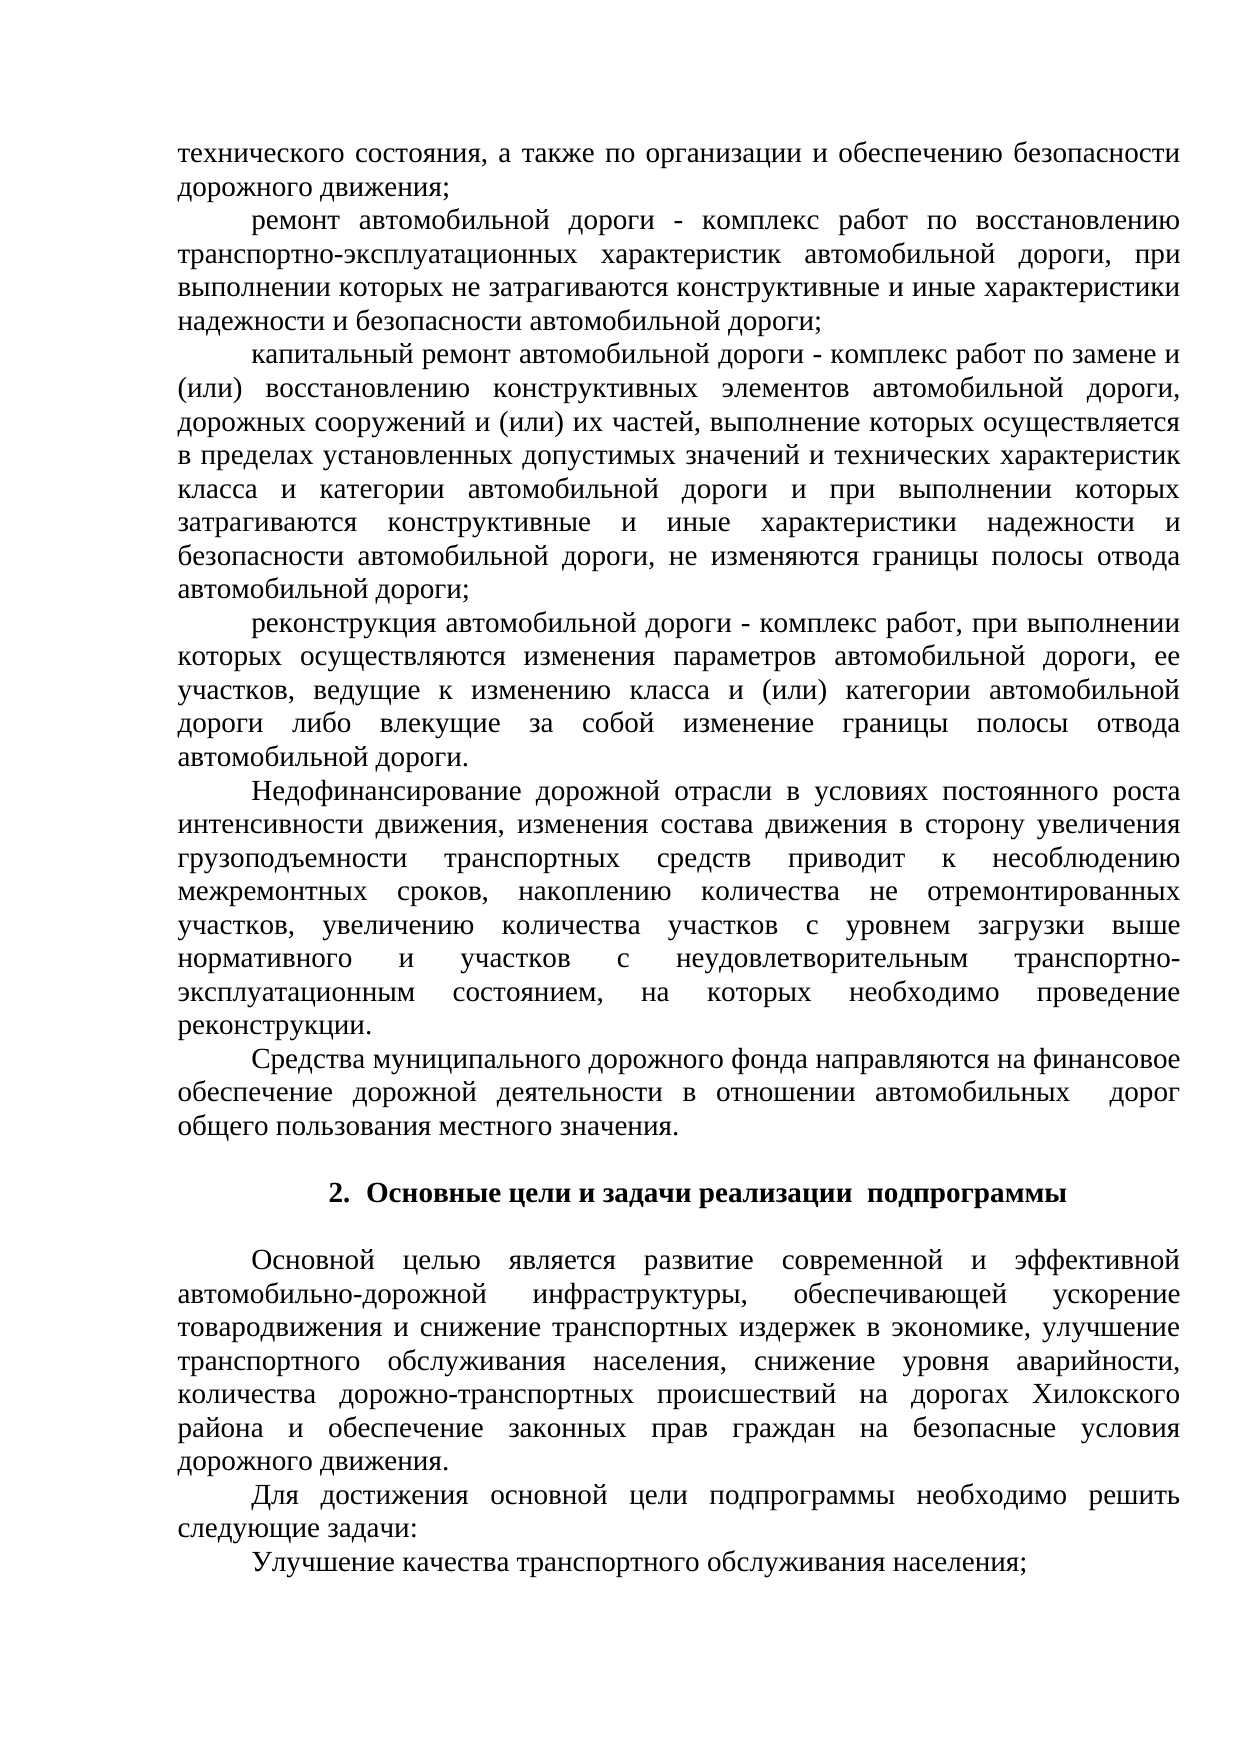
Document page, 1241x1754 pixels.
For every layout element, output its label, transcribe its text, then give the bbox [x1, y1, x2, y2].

list Основные цели и задачи реализации подпрограммы [215, 1175, 1181, 1209]
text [177, 135, 1181, 202]
text Основной целью является развитие современной и эффективной автомобильно-дорожной инфраструктуры, обеспечивающей ускорение товародвижения и снижение транспортных издержек в экономике, улучшение транспортного обслуживания населения, снижение уровня аварийности, количества дорожно-транспортных происшествий на дорогах Хилокского района и обеспечение законных прав граждан на безопасные условия дорожного движения. [177, 1242, 1181, 1477]
text Для достижения основной цели подпрограммы необходимо решить следующие задачи: [177, 1477, 1181, 1544]
text капитальный ремонт автомобильной дороги - комплекс работ по замене и (или) восстановлению конструктивных элементов автомобильной дороги, дорожных сооружений и (или) их частей, выполнение которых осуществляется в пределах установленных допустимых значений и технических характеристик класса и категории автомобильной дороги и при выполнении которых затрагиваются конструктивные и иные характеристики надежности и безопасности автомобильной дороги, не изменяются границы полосы отвода автомобильной дороги; [177, 337, 1181, 605]
text ремонт автомобильной дороги - комплекс работ по восстановлению транспортно-эксплуатационных характеристик автомобильной дороги, при выполнении которых не затрагиваются конструктивные и иные характеристики надежности и безопасности автомобильной дороги; [177, 202, 1181, 337]
text Улучшение качества транспортного обслуживания населения; [177, 1544, 1181, 1578]
text реконструкция автомобильной дороги - комплекс работ, при выполнении которых осуществляются изменения параметров автомобильной дороги, ее участков, ведущие к изменению класса и (или) категории автомобильной дороги либо влекущие за собой изменение границы полосы отвода автомобильной дороги. [177, 605, 1181, 773]
text Средства муниципального дорожного фонда направляются на финансовое обеспечение дорожной деятельности в отношении автомобильных дорог общего пользования местного значения. [177, 1041, 1181, 1142]
text Недофинансирование дорожной отрасли в условиях постоянного роста интенсивности движения, изменения состава движения в сторону увеличения грузоподъемности транспортных средств приводит к несоблюдению межремонтных сроков, накоплению количества не отремонтированных участков, увеличению количества участков с уровнем загрузки выше нормативного и участков с неудовлетворительным транспортно-эксплуатационным состоянием, на которых необходимо проведение реконструкции. [177, 773, 1181, 1041]
